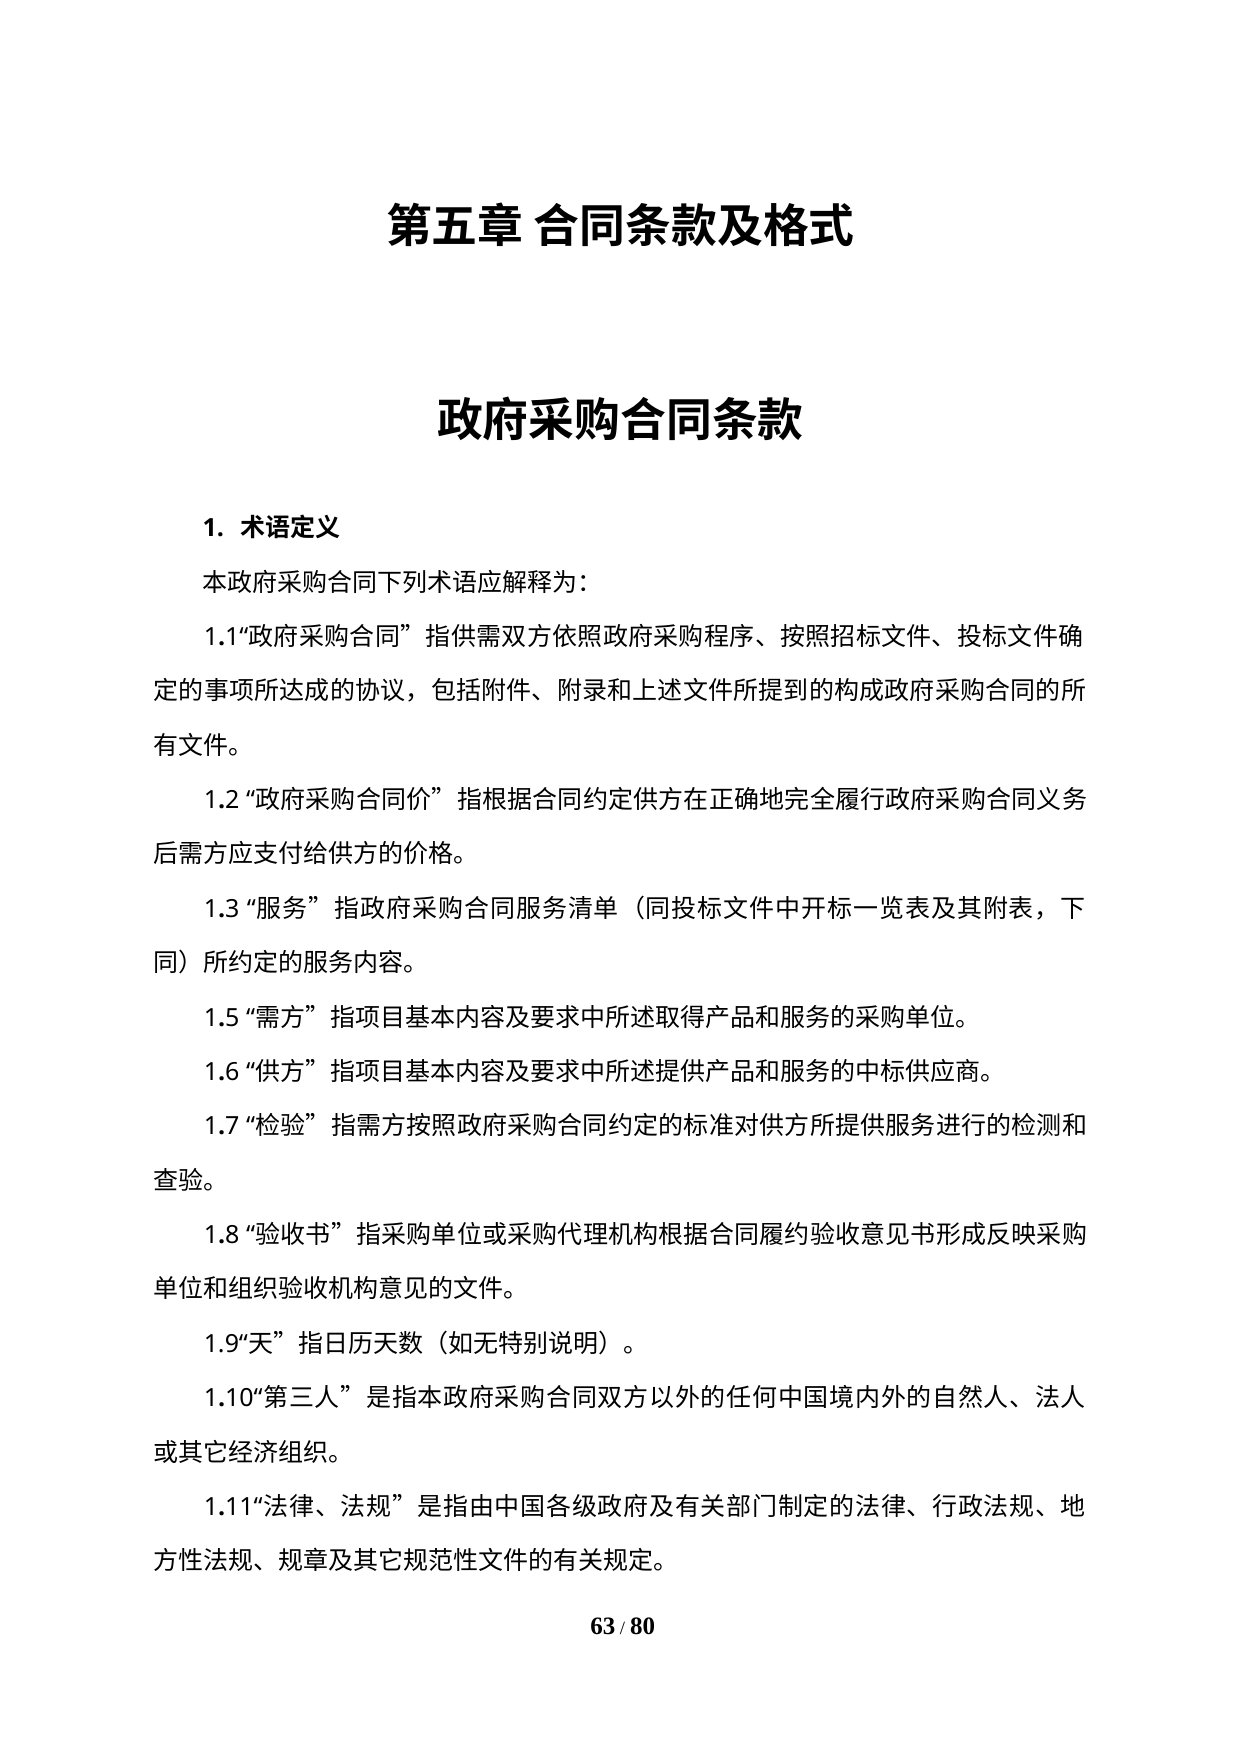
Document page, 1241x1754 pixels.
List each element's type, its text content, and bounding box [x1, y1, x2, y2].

text 1.7 “检验”指需方按照政府采购合同约定的标准对供方所提供服务进行的检测和查验。 [153, 1106, 1087, 1196]
text 政府采购合同条款 [153, 383, 1087, 449]
text 1.8 “验收书”指采购单位或采购代理机构根据合同履约验收意见书形成反映采购单位和组织验收机构意见的文件。 [153, 1214, 1087, 1305]
text 1.3 “服务”指政府采购合同服务清单（同投标文件中开标一览表及其附表，下同）所约定的服务内容。 [153, 888, 1087, 979]
text 1.5 “需方”指项目基本内容及要求中所述取得产品和服务的采购单位。 [153, 997, 1087, 1033]
text 1.9“天”指日历天数（如无特别说明）。 [153, 1323, 1087, 1359]
text 1.6 “供方”指项目基本内容及要求中所述提供产品和服务的中标供应商。 [153, 1051, 1087, 1088]
text 1.10“第三人”是指本政府采购合同双方以外的任何中国境内外的自然人、法人或其它经济组织。 [153, 1378, 1087, 1468]
text 1.1“政府采购合同”指供需双方依照政府采购程序、按照招标文件、投标文件确定的事项所达成的协议，包括附件、附录和上述文件所提到的构成政府采购合同的所有文件。 [153, 616, 1087, 761]
text 1.11“法律、法规”是指由中国各级政府及有关部门制定的法律、行政法规、地方性法规、规章及其它规范性文件的有关规定。 [153, 1486, 1087, 1577]
text 1.2 “政府采购合同价”指根据合同约定供方在正确地完全履行政府采购合同义务后需方应支付给供方的价格。 [153, 779, 1087, 870]
list 术语定义 [202, 508, 1087, 544]
subtitle 第五章 合同条款及格式 [153, 189, 1087, 255]
text 本政府采购合同下列术语应解释为： [153, 562, 1087, 598]
